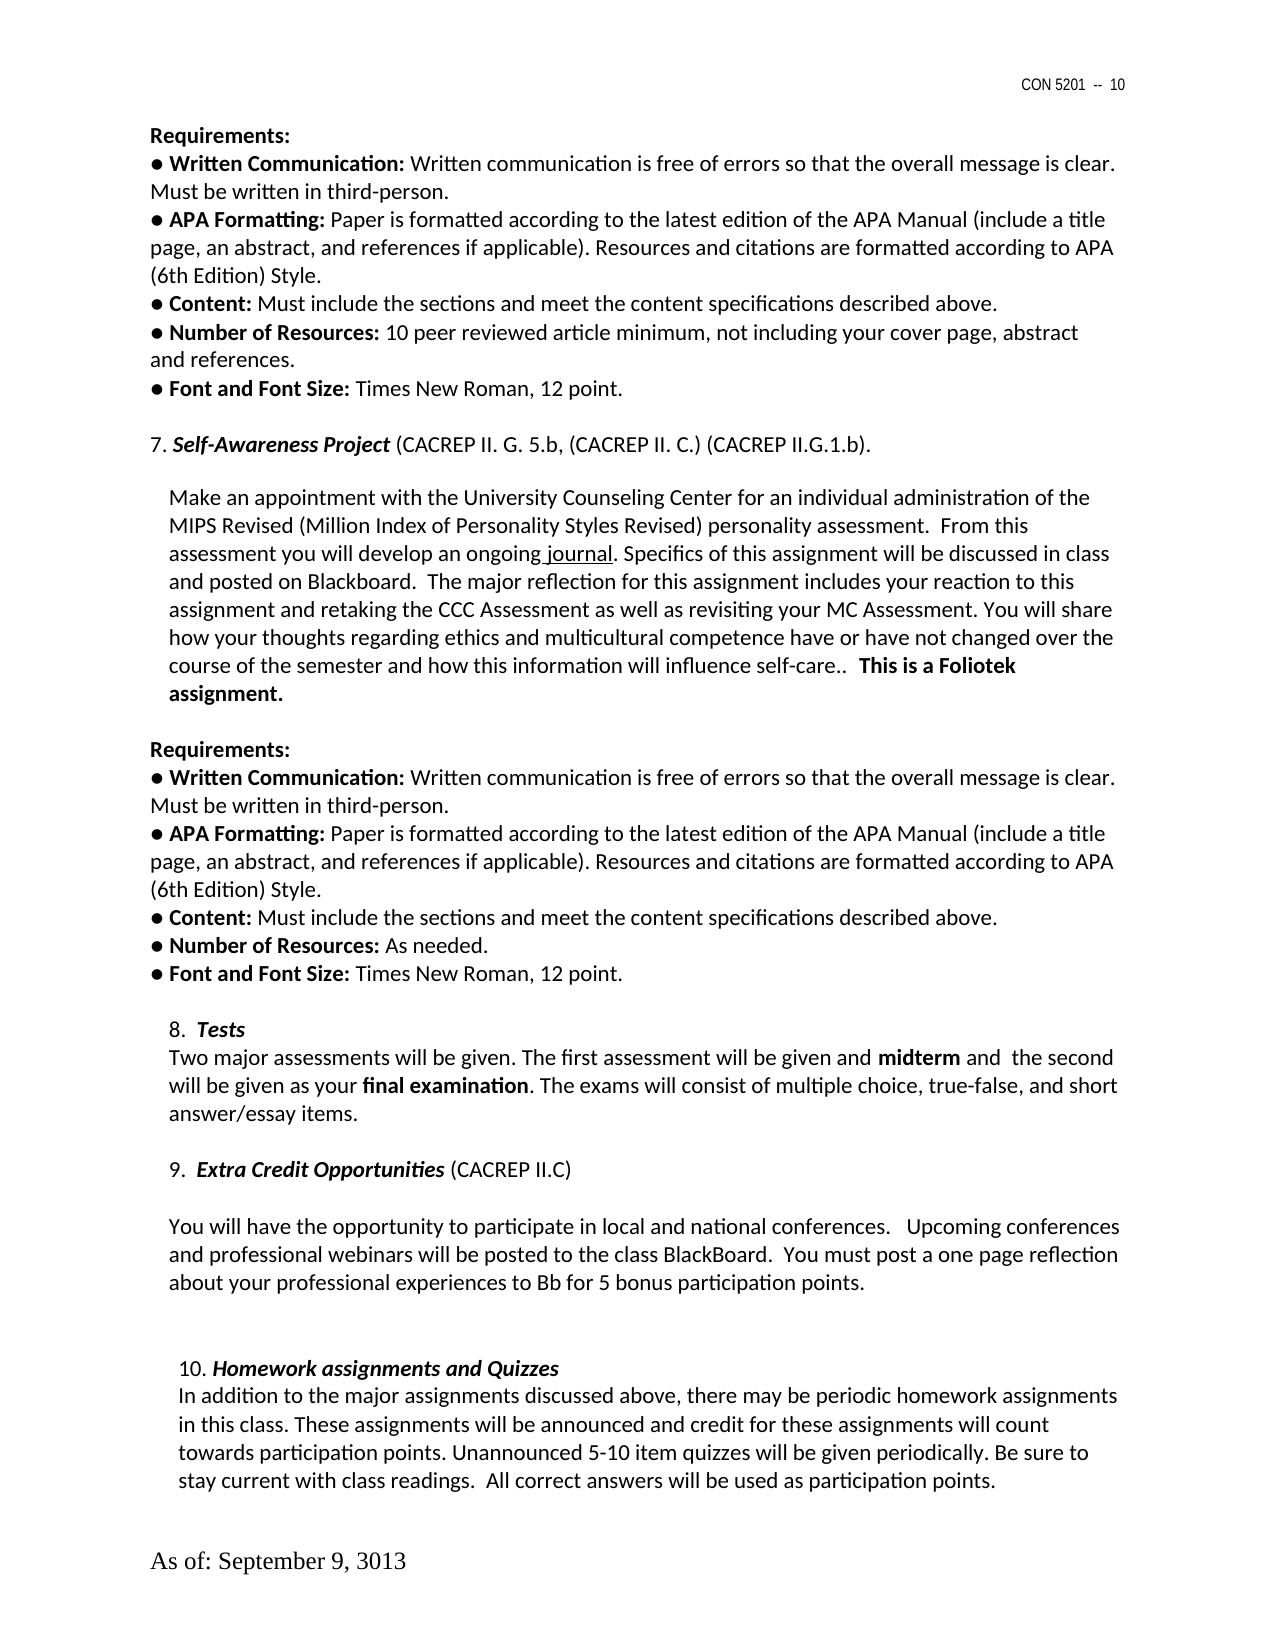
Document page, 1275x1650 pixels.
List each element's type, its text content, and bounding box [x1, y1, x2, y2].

text Requirements: [150, 121, 1125, 149]
text Requirements: [150, 735, 1125, 763]
text 7. Self-Awareness Project (CACREP II. G. 5.b, (CACREP II. C.) (CACREP II.G.1.b). [150, 430, 1125, 458]
text 8. Tests [169, 1015, 1125, 1043]
text 10. Homework assignments and Quizzes [178, 1354, 1125, 1382]
text ● Content: Must include the sections and meet the content specifications described above. [150, 289, 1125, 318]
text ● Written Communication: Written communication is free of errors so that the overall message is clear. Must be written in third-person. [150, 149, 1125, 206]
text ● Font and Font Size: Times New Roman, 12 point. [150, 959, 1125, 987]
text 9. Extra Credit Opportunities (CACREP II.C) [169, 1155, 1125, 1183]
text In addition to the major assignments discussed above, there may be periodic homework assignments in this class. These assignments will be announced and credit for these assignments will count towards participation points. Unannounced 5-10 item quizzes will be given periodically. Be sure to stay current with class readings. All correct answers will be used as participation points. [178, 1382, 1125, 1494]
text ● Number of Resources: 10 peer reviewed article minimum, not including your cover page, abstract and references. [150, 318, 1125, 374]
text ● Number of Resources: As needed. [150, 931, 1125, 959]
text ● APA Formatting: Paper is formatted according to the latest edition of the APA Manual (include a title page, an abstract, and references if applicable). Resources and citations are formatted according to APA (6th Edition) Style. [150, 819, 1125, 903]
text You will have the opportunity to participate in local and national conferences. Upcoming conferences and professional webinars will be posted to the class BlackBoard. You must post a one page reflection about your professional experiences to Bb for 5 bonus participation points. [169, 1212, 1125, 1296]
text Make an appointment with the University Counseling Center for an individual administration of the MIPS Revised (Million Index of Personality Styles Revised) personality assessment. From this assessment you will develop an ongoing journal. Specifics of this assignment will be discussed in class and posted on Blackboard. The major reflection for this assignment includes your reaction to this assignment and retaking the CCC Assessment as well as revisiting your MC Assessment. You will share how your thoughts regarding ethics and multicultural competence have or have not changed over the course of the semester and how this information will influence self-care.. This is a Foliotek assignment. [169, 483, 1125, 707]
text ● Content: Must include the sections and meet the content specifications described above. [150, 903, 1125, 931]
text Two major assessments will be given. The first assessment will be given and midterm and the second will be given as your final examination. The exams will consist of multiple choice, true-false, and short answer/essay items. [169, 1043, 1125, 1127]
text ● APA Formatting: Paper is formatted according to the latest edition of the APA Manual (include a title page, an abstract, and references if applicable). Resources and citations are formatted according to APA (6th Edition) Style. [150, 206, 1125, 289]
text ● Written Communication: Written communication is free of errors so that the overall message is clear. Must be written in third-person. [150, 763, 1125, 819]
text ● Font and Font Size: Times New Roman, 12 point. [150, 374, 1125, 402]
